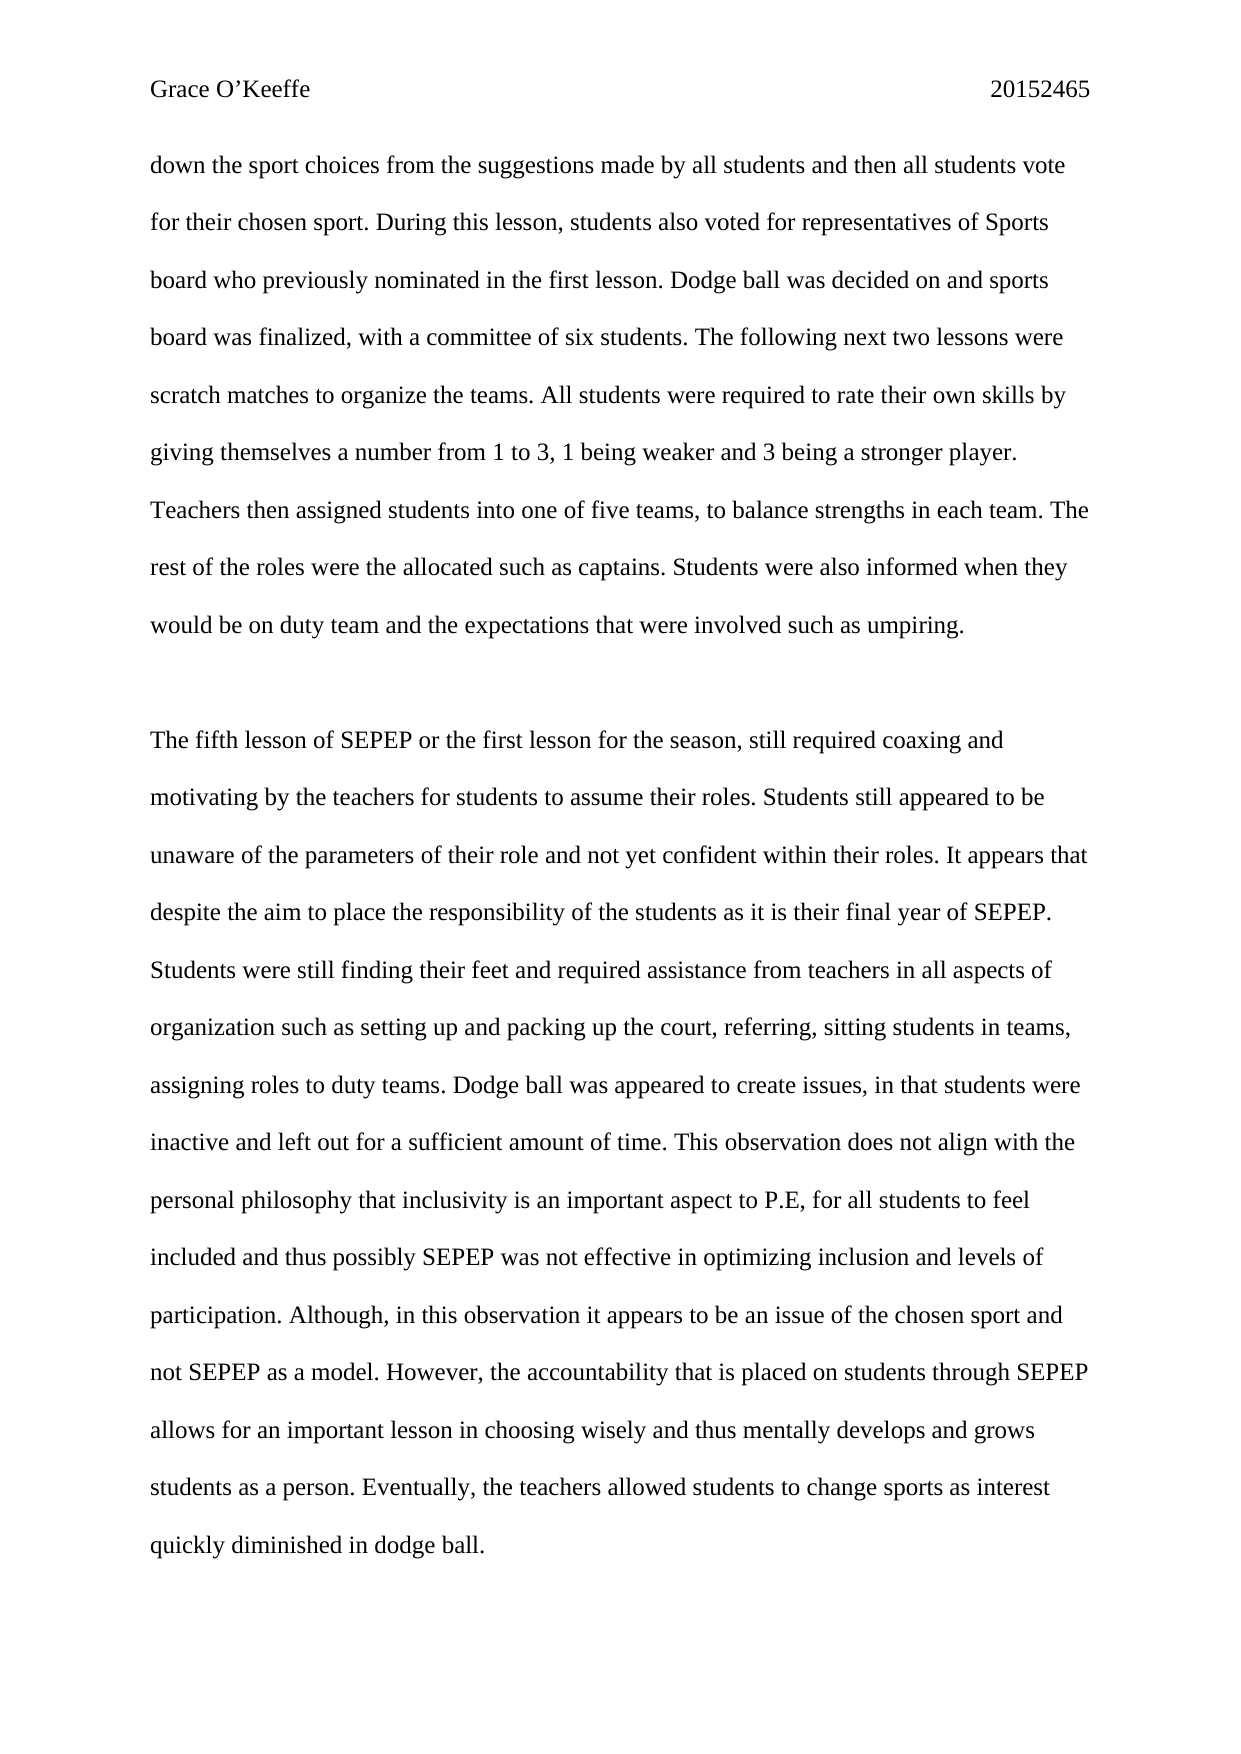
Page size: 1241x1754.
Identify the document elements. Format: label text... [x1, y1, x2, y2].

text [150, 150, 1090, 639]
text The fifth lesson of SEPEP or the first lesson for the season, still required coaxing and motivating by the teachers for students to assume their roles. Students still appeared to be unaware of the parameters of their role and not yet confident within their roles. It appears that despite the aim to place the responsibility of the students as it is their final year of SEPEP. Students were still finding their feet and required assistance from teachers in all aspects of organization such as setting up and packing up the court, referring, sitting students in teams, assigning roles to duty teams. Dodge ball was appeared to create issues, in that students were inactive and left out for a sufficient amount of time. This observation does not align with the personal philosophy that inclusivity is an important aspect to P.E, for all students to feel included and thus possibly SEPEP was not effective in optimizing inclusion and levels of participation. Although, in this observation it appears to be an issue of the chosen sport and not SEPEP as a model. However, the accountability that is placed on students through SEPEP allows for an important lesson in choosing wisely and thus mentally develops and grows students as a person. Eventually, the teachers allowed students to change sports as interest quickly diminished in dodge ball. [150, 725, 1090, 1559]
